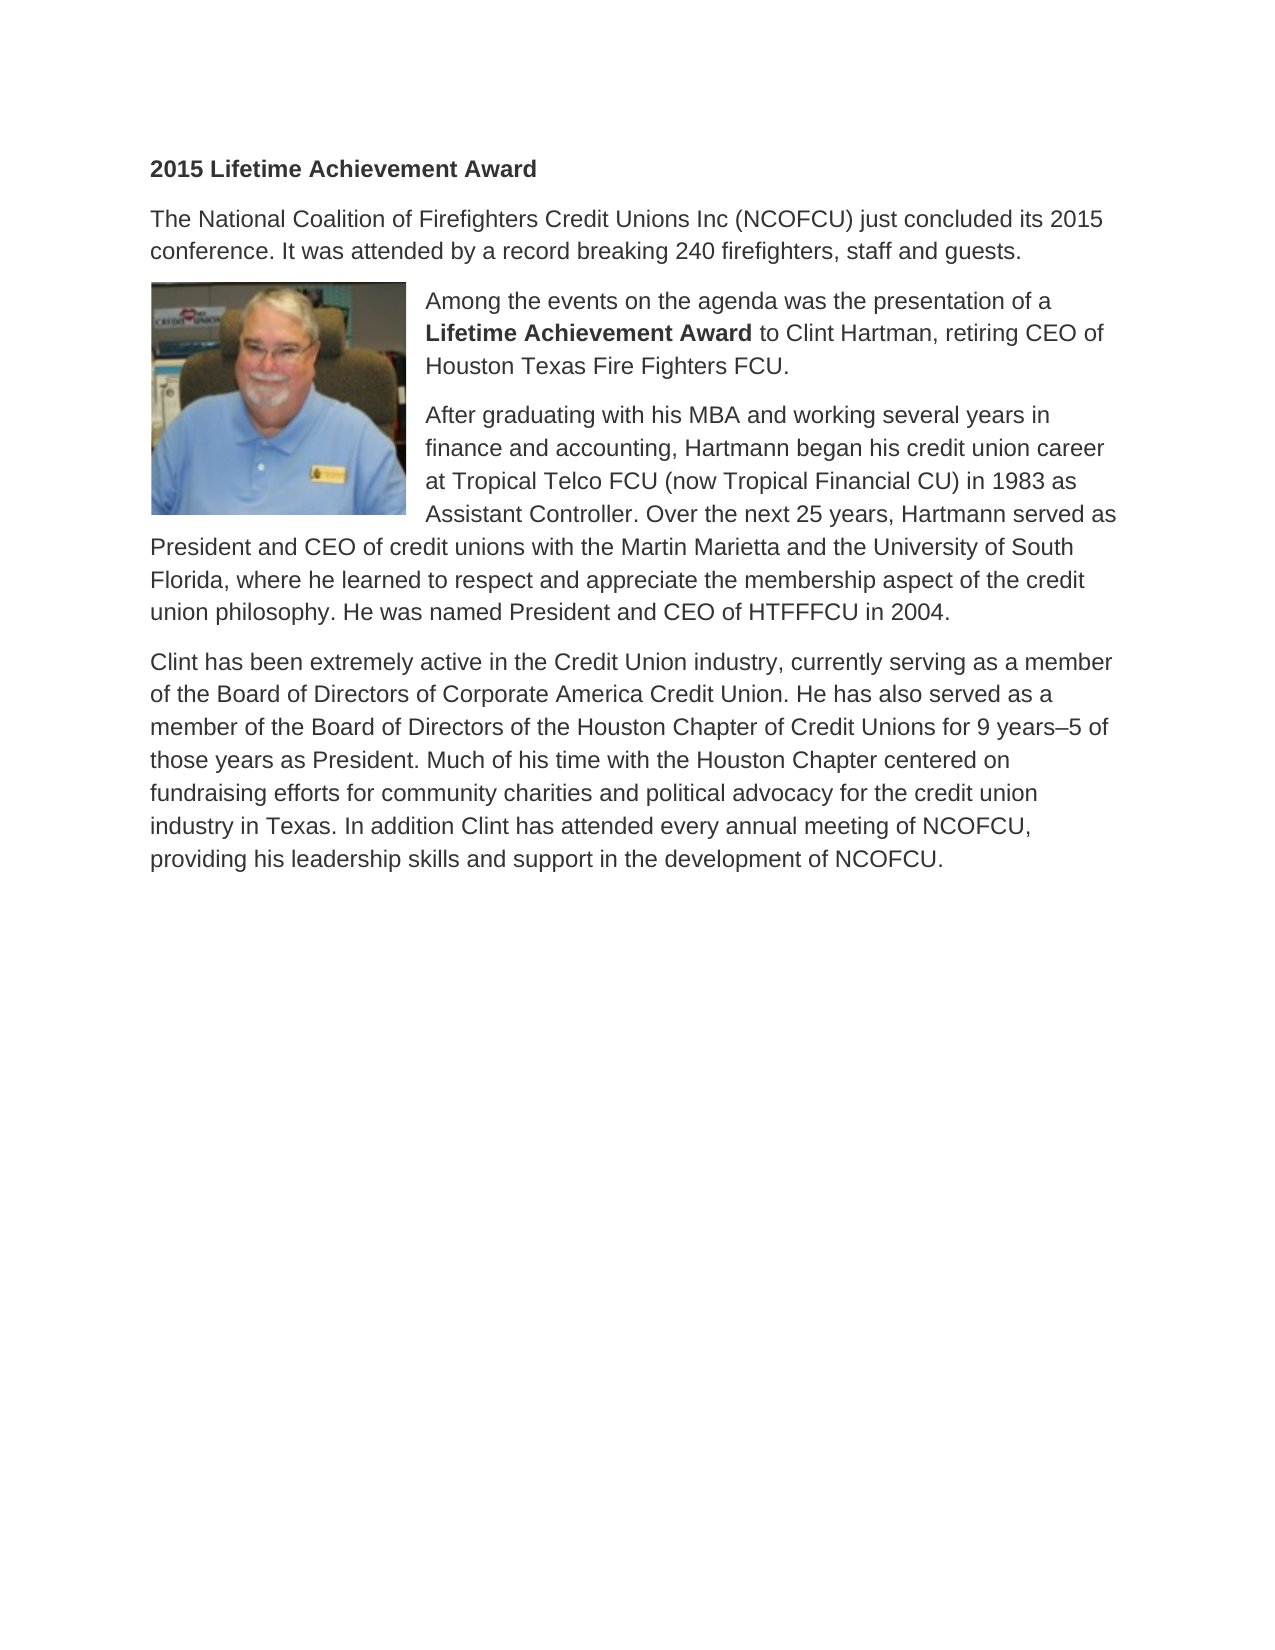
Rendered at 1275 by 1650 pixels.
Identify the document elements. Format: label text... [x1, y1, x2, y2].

picture [150, 282, 405, 512]
text After graduating with his MBA and working several years in finance and accounting, Hartmann began his credit union career at Tropical Telco FCU (now Tropical Financial CU) in 1983 as Assistant Controller. Over the next 25 years, Hartmann served as President and CEO of credit unions with the Martin Marietta and the University of South Florida, where he learned to respect and appreciate the membership aspect of the credit union philosophy. He was named President and CEO of HTFFFCU in 2004. [150, 396, 1125, 626]
text Among the events on the agenda was the presentation of a Lifetime Achievement Award to Clint Hartman, retiring CEO of Houston Texas Fire Fighters FCU. [150, 281, 1125, 380]
text The National Coalition of Firefighters Credit Unions Inc (NCOFCU) just concluded its 2015 conference. It was attended by a record breaking 240 firefighters, staff and guests. [150, 199, 1125, 265]
text 2015 Lifetime Achievement Award [150, 150, 1125, 183]
text Clint has been extremely active in the Credit Union industry, currently serving as a member of the Board of Directors of Corporate America Credit Union. He has also served as a member of the Board of Directors of the Houston Chapter of Credit Unions for 9 years–5 of those years as President. Much of his time with the Houston Chapter centered on fundraising efforts for community charities and political advocacy for the credit union industry in Texas. In addition Clint has attended every annual meeting of NCOFCU, providing his leadership skills and support in the development of NCOFCU. [150, 642, 1125, 872]
